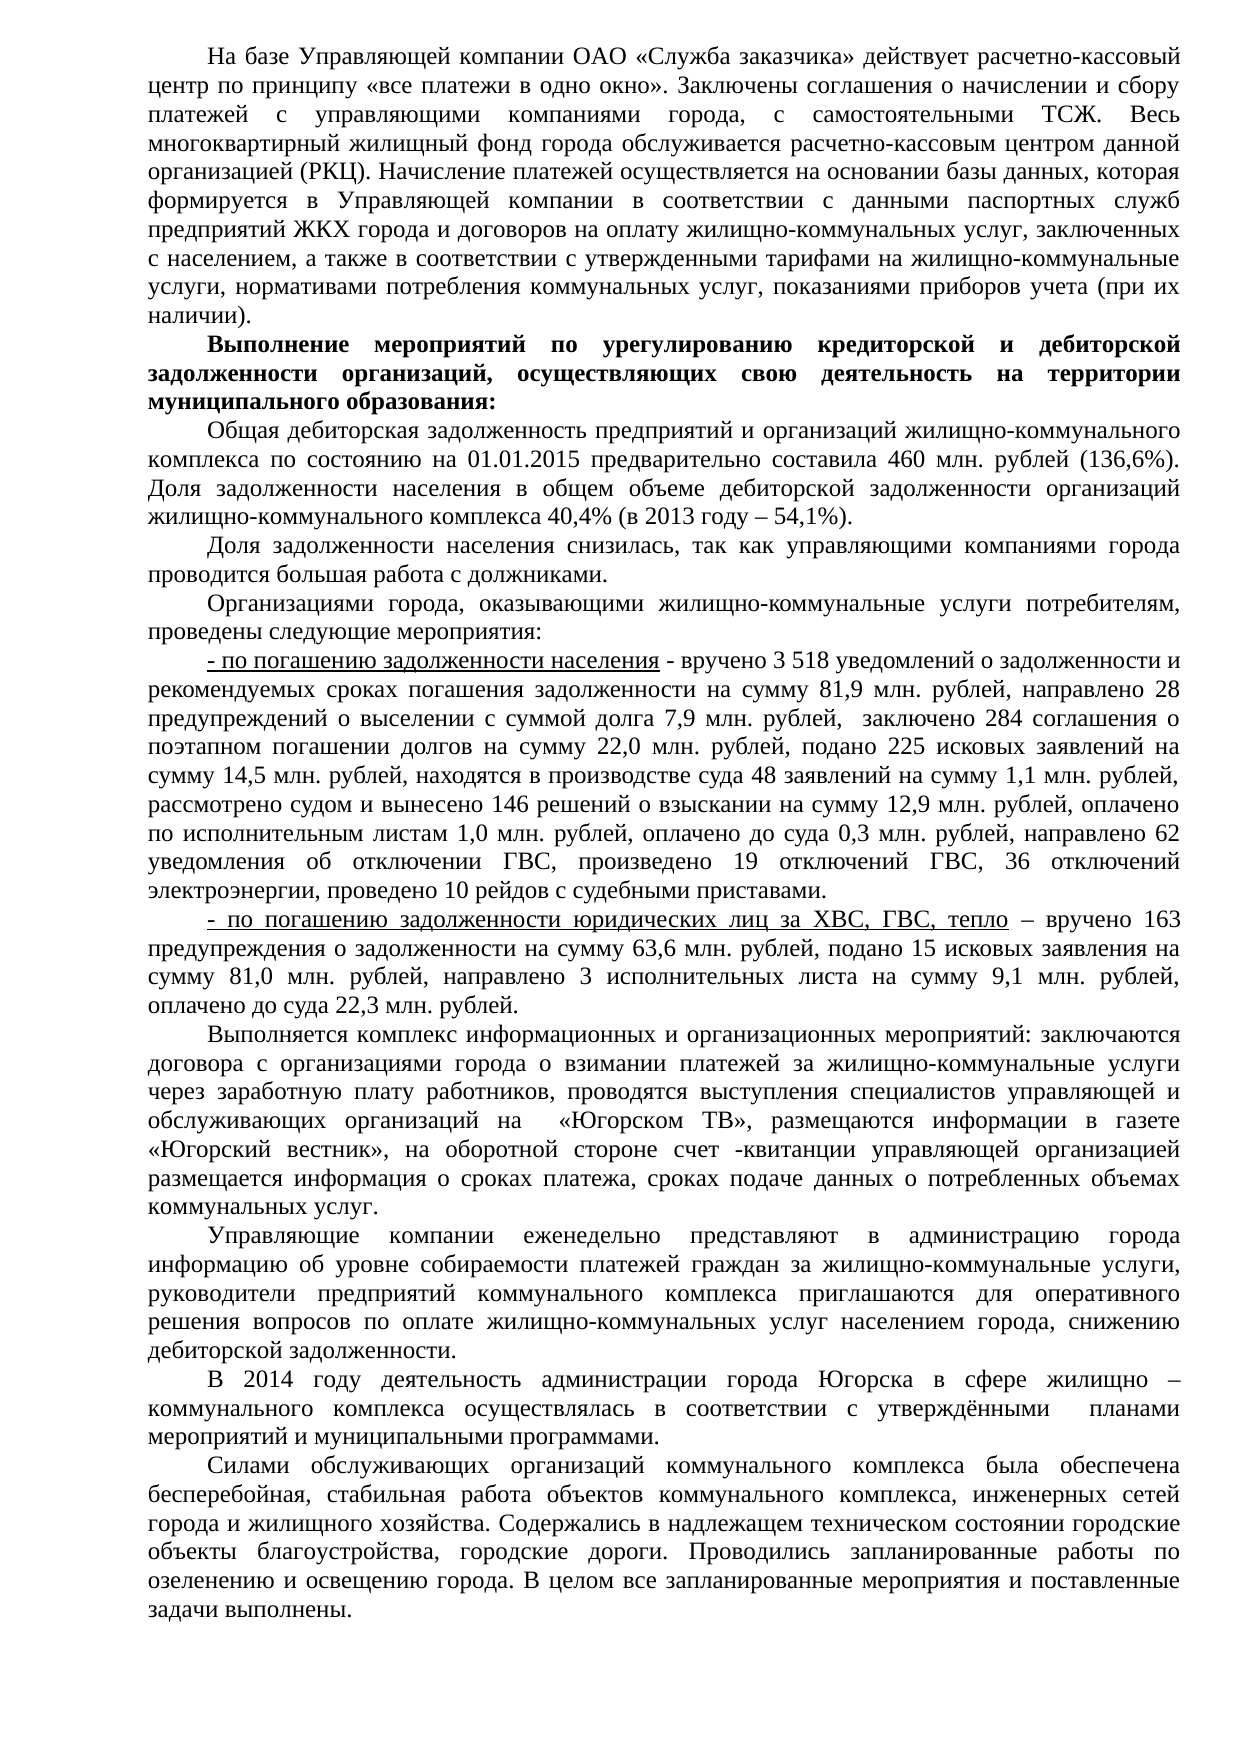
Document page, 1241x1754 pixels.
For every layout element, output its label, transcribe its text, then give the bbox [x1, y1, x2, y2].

text Выполнение мероприятий по урегулированию кредиторской и дебиторской задолженности организаций, осуществляющих свою деятельность на территории муниципального образования: [148, 329, 1181, 415]
text Выполняется комплекс информационных и организационных мероприятий: заключаются договора с организациями города о взимании платежей за жилищно-коммунальные услуги через заработную плату работников, проводятся выступления специалистов управляющей и обслуживающих организаций на «Югорском ТВ», размещаются информации в газете «Югорский вестник», на оборотной стороне счет -квитанции управляющей организацией размещается информация о сроках платежа, сроках подаче данных о потребленных объемах коммунальных услуг. [148, 1019, 1181, 1220]
text - по погашению задолженности населения - вручено 3 518 уведомлений о задолженности и рекомендуемых сроках погашения задолженности на сумму 81,9 млн. рублей, направлено 28 предупреждений о выселении с суммой долга 7,9 млн. рублей, заключено 284 соглашения о поэтапном погашении долгов на сумму 22,0 млн. рублей, подано 225 исковых заявлений на сумму 14,5 млн. рублей, находятся в производстве суда 48 заявлений на сумму 1,1 млн. рублей, рассмотрено судом и вынесено 146 решений о взыскании на сумму 12,9 млн. рублей, оплачено по исполнительным листам 1,0 млн. рублей, оплачено до суда 0,3 млн. рублей, направлено 62 уведомления об отключении ГВС, произведено 19 отключений ГВС, 36 отключений электроэнергии, проведено 10 рейдов с судебными приставами. [148, 645, 1181, 904]
text В 2014 году деятельность администрации города Югорска в сфере жилищно – коммунального комплекса осуществлялась в соответствии с утверждёнными планами мероприятий и муниципальными программами. [148, 1364, 1181, 1450]
text Организациями города, оказывающими жилищно-коммунальные услуги потребителям, проведены следующие мероприятия: [148, 588, 1181, 645]
text Общая дебиторская задолженность предприятий и организаций жилищно-коммунального комплекса по состоянию на 01.01.2015 предварительно составила 460 млн. рублей (136,6%). Доля задолженности населения в общем объеме дебиторской задолженности организаций жилищно-коммунального комплекса 40,4% (в 2013 году – 54,1%). [148, 415, 1181, 530]
text На базе Управляющей компании ОАО «Служба заказчика» действует расчетно-кассовый центр по принципу «все платежи в одно окно». Заключены соглашения о начислении и сбору платежей с управляющими компаниями города, с самостоятельными ТСЖ. Весь многоквартирный жилищный фонд города обслуживается расчетно-кассовым центром данной организацией (РКЦ). Начисление платежей осуществляется на основании базы данных, которая формируется в Управляющей компании в соответствии с данными паспортных служб предприятий ЖКХ города и договоров на оплату жилищно-коммунальных услуг, заключенных с населением, а также в соответствии с утвержденными тарифами на жилищно-коммунальные услуги, нормативами потребления коммунальных услуг, показаниями приборов учета (при их наличии). [148, 41, 1181, 329]
text Силами обслуживающих организаций коммунального комплекса была обеспечена бесперебойная, стабильная работа объектов коммунального комплекса, инженерных сетей города и жилищного хозяйства. Содержались в надлежащем техническом состоянии городские объекты благоустройства, городские дороги. Проводились запланированные работы по озеленению и освещению города. В целом все запланированные мероприятия и поставленные задачи выполнены. [148, 1450, 1181, 1623]
text Управляющие компании еженедельно представляют в администрацию города информацию об уровне собираемости платежей граждан за жилищно-коммунальные услуги, руководители предприятий коммунального комплекса приглашаются для оперативного решения вопросов по оплате жилищно-коммунальных услуг населением города, снижению дебиторской задолженности. [148, 1220, 1181, 1364]
text - по погашению задолженности юридических лиц за ХВС, ГВС, тепло – вручено 163 предупреждения о задолженности на сумму 63,6 млн. рублей, подано 15 исковых заявления на сумму 81,0 млн. рублей, направлено 3 исполнительных листа на сумму 9,1 млн. рублей, оплачено до суда 22,3 млн. рублей. [148, 904, 1181, 1019]
text Доля задолженности населения снизилась, так как управляющими компаниями города проводится большая работа с должниками. [148, 530, 1181, 588]
